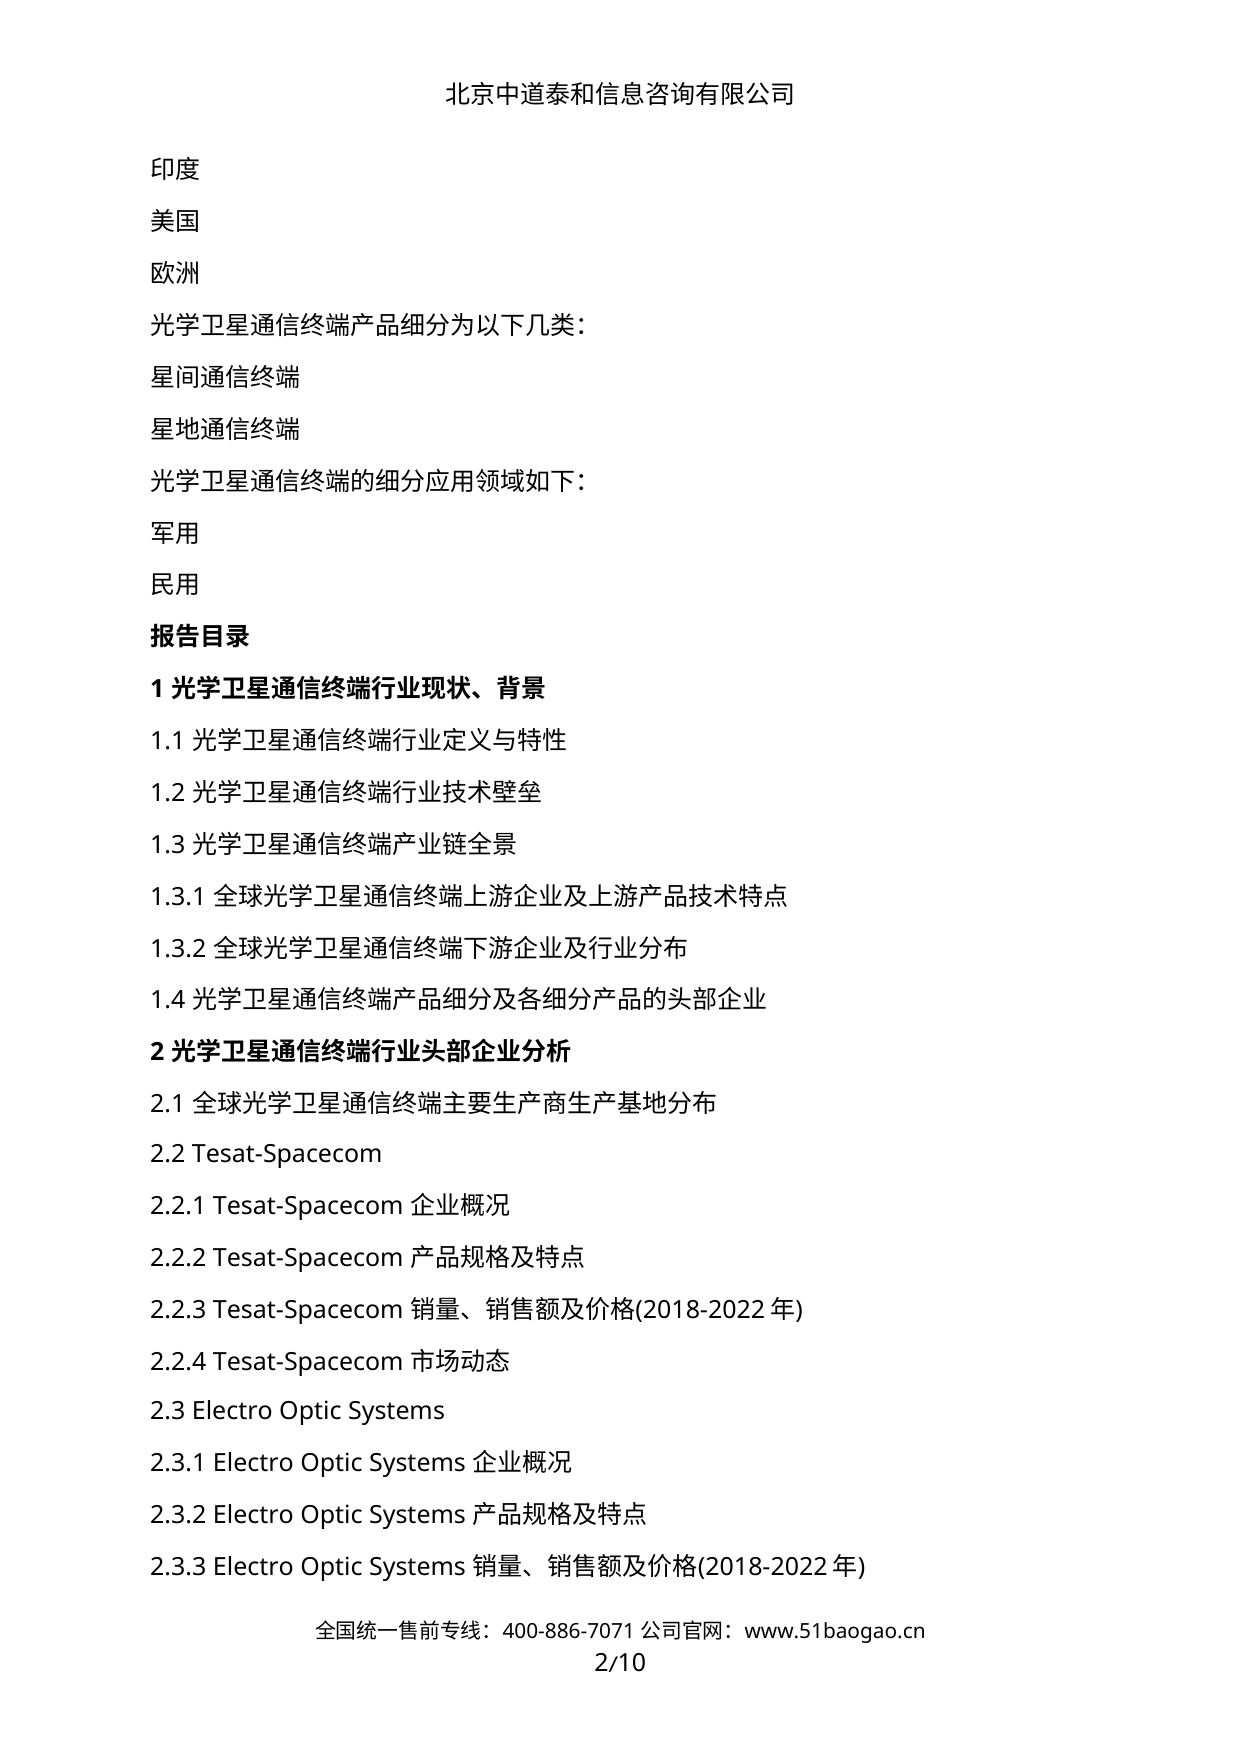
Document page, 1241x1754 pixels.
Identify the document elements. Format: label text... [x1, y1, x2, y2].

text 2.1 全球光学卫星通信终端主要生产商生产基地分布 [150, 1084, 1090, 1120]
text 2.2.4 Tesat-Spacecom 市场动态 [150, 1341, 1090, 1377]
text 报告目录 [150, 617, 1090, 653]
text 1.4 光学卫星通信终端产品细分及各细分产品的头部企业 [150, 980, 1090, 1016]
text 2.2.3 Tesat-Spacecom 销量、销售额及价格(2018-2022年) [150, 1289, 1090, 1325]
text 民用 [150, 565, 1090, 601]
text 光学卫星通信终端的细分应用领域如下： [150, 461, 1090, 497]
text 1.3 光学卫星通信终端产业链全景 [150, 824, 1090, 861]
text 欧洲 [150, 254, 1090, 290]
text 星地通信终端 [150, 409, 1090, 446]
text 1.1 光学卫星通信终端行业定义与特性 [150, 721, 1090, 757]
text 2.3.1 Electro Optic Systems 企业概况 [150, 1442, 1090, 1479]
text 光学卫星通信终端产品细分为以下几类： [150, 306, 1090, 342]
text 2.3.3 Electro Optic Systems 销量、销售额及价格(2018-2022年) [150, 1546, 1090, 1582]
text 1.3.2 全球光学卫星通信终端下游企业及行业分布 [150, 928, 1090, 964]
text 2 光学卫星通信终端行业头部企业分析 [150, 1032, 1090, 1068]
text 星间通信终端 [150, 357, 1090, 394]
text 2.2.1 Tesat-Spacecom 企业概况 [150, 1185, 1090, 1222]
text 2.3 Electro Optic Systems [150, 1393, 1090, 1427]
text 1.3.1 全球光学卫星通信终端上游企业及上游产品技术特点 [150, 876, 1090, 912]
text 2.2 Tesat-Spacecom [150, 1136, 1090, 1170]
text 2.2.2 Tesat-Spacecom 产品规格及特点 [150, 1237, 1090, 1273]
text 2.3.2 Electro Optic Systems 产品规格及特点 [150, 1494, 1090, 1531]
text 军用 [150, 513, 1090, 549]
text 1.2 光学卫星通信终端行业技术壁垒 [150, 772, 1090, 809]
text 美国 [150, 202, 1090, 238]
text 1 光学卫星通信终端行业现状、背景 [150, 669, 1090, 705]
text 印度 [150, 150, 1090, 186]
